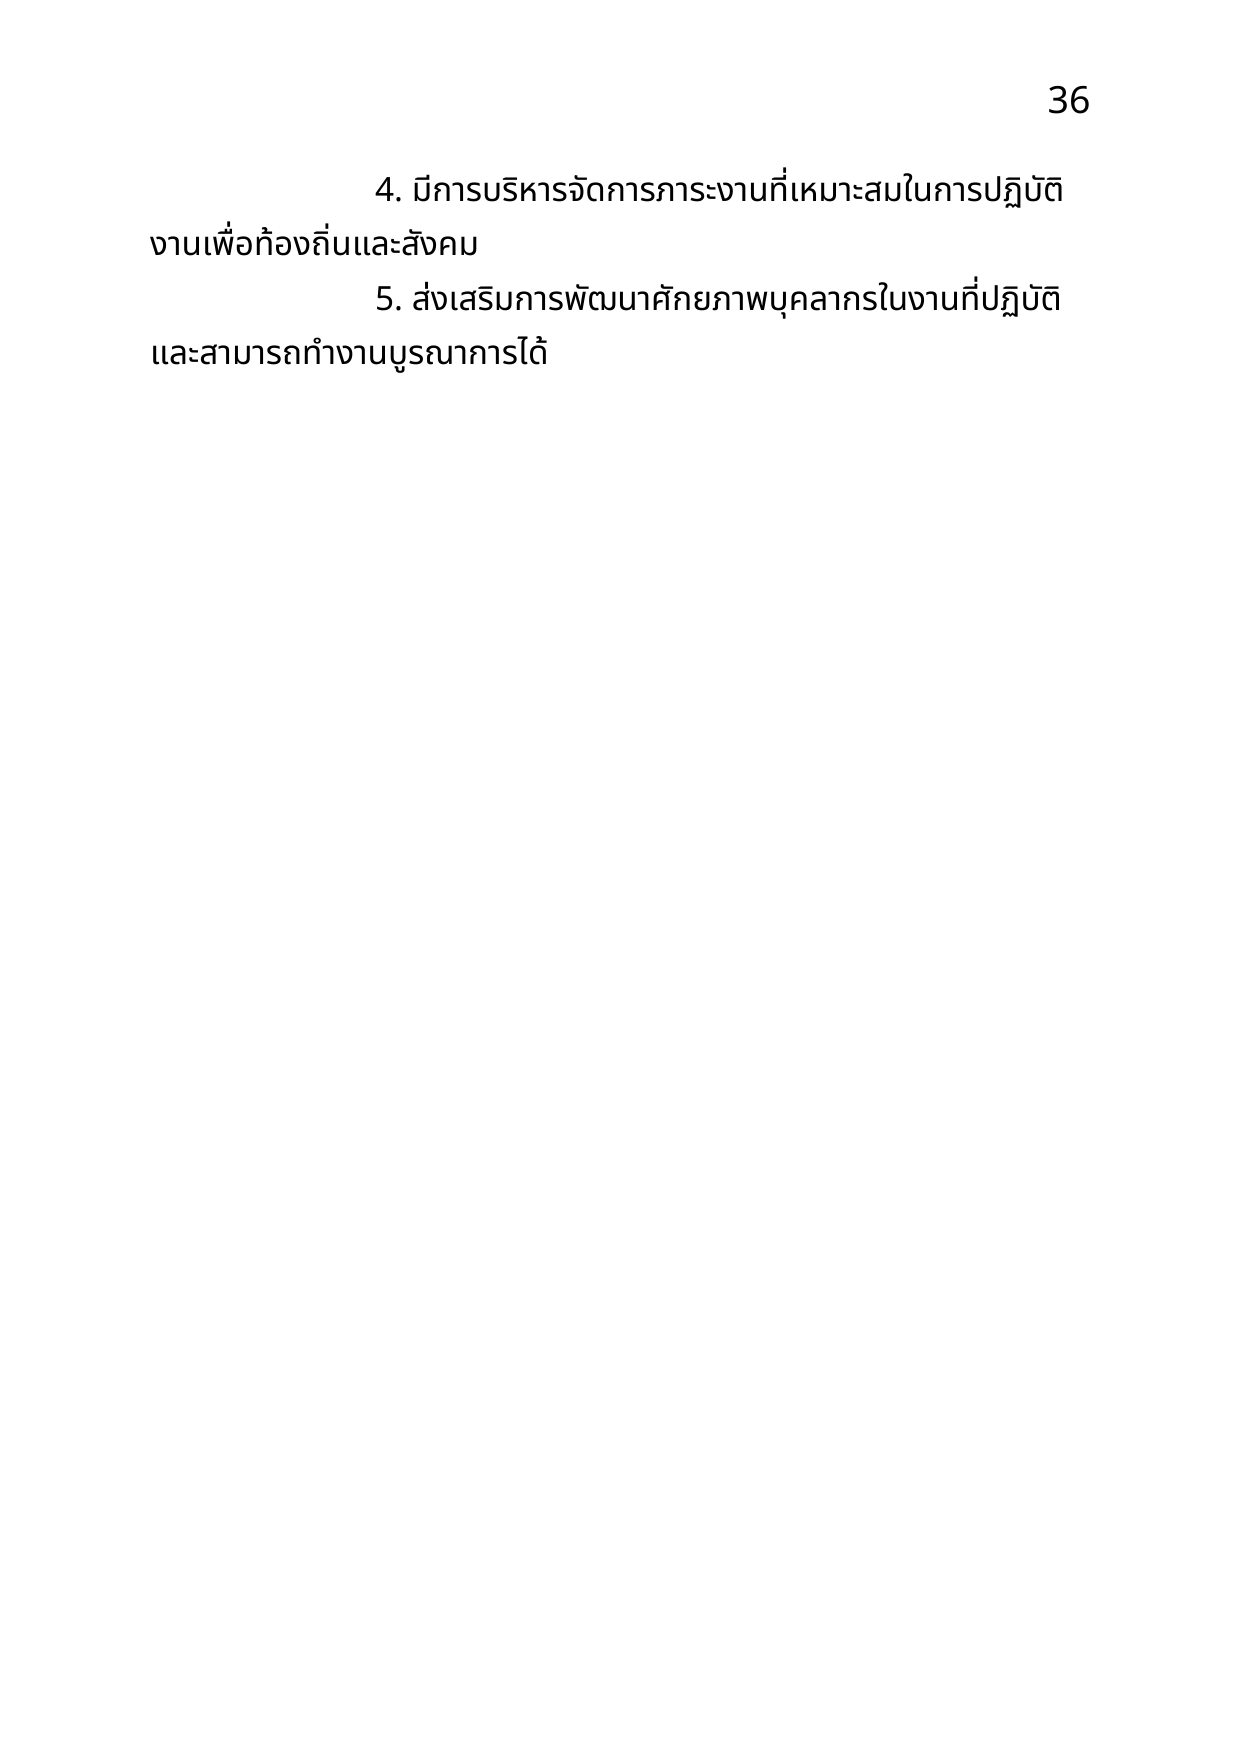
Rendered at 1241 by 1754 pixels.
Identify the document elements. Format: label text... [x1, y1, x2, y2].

text 5. ส่งเสริมการพัฒนาศักยภาพบุคลากรในงานที่ปฏิบัติ และสามารถทำงานบูรณาการได้ [150, 274, 1090, 379]
text 4. มีการบริหารจัดการภาระงานที่เหมาะสมในการปฏิบัติงานเพื่อท้องถิ่นและสังคม [150, 166, 1090, 271]
